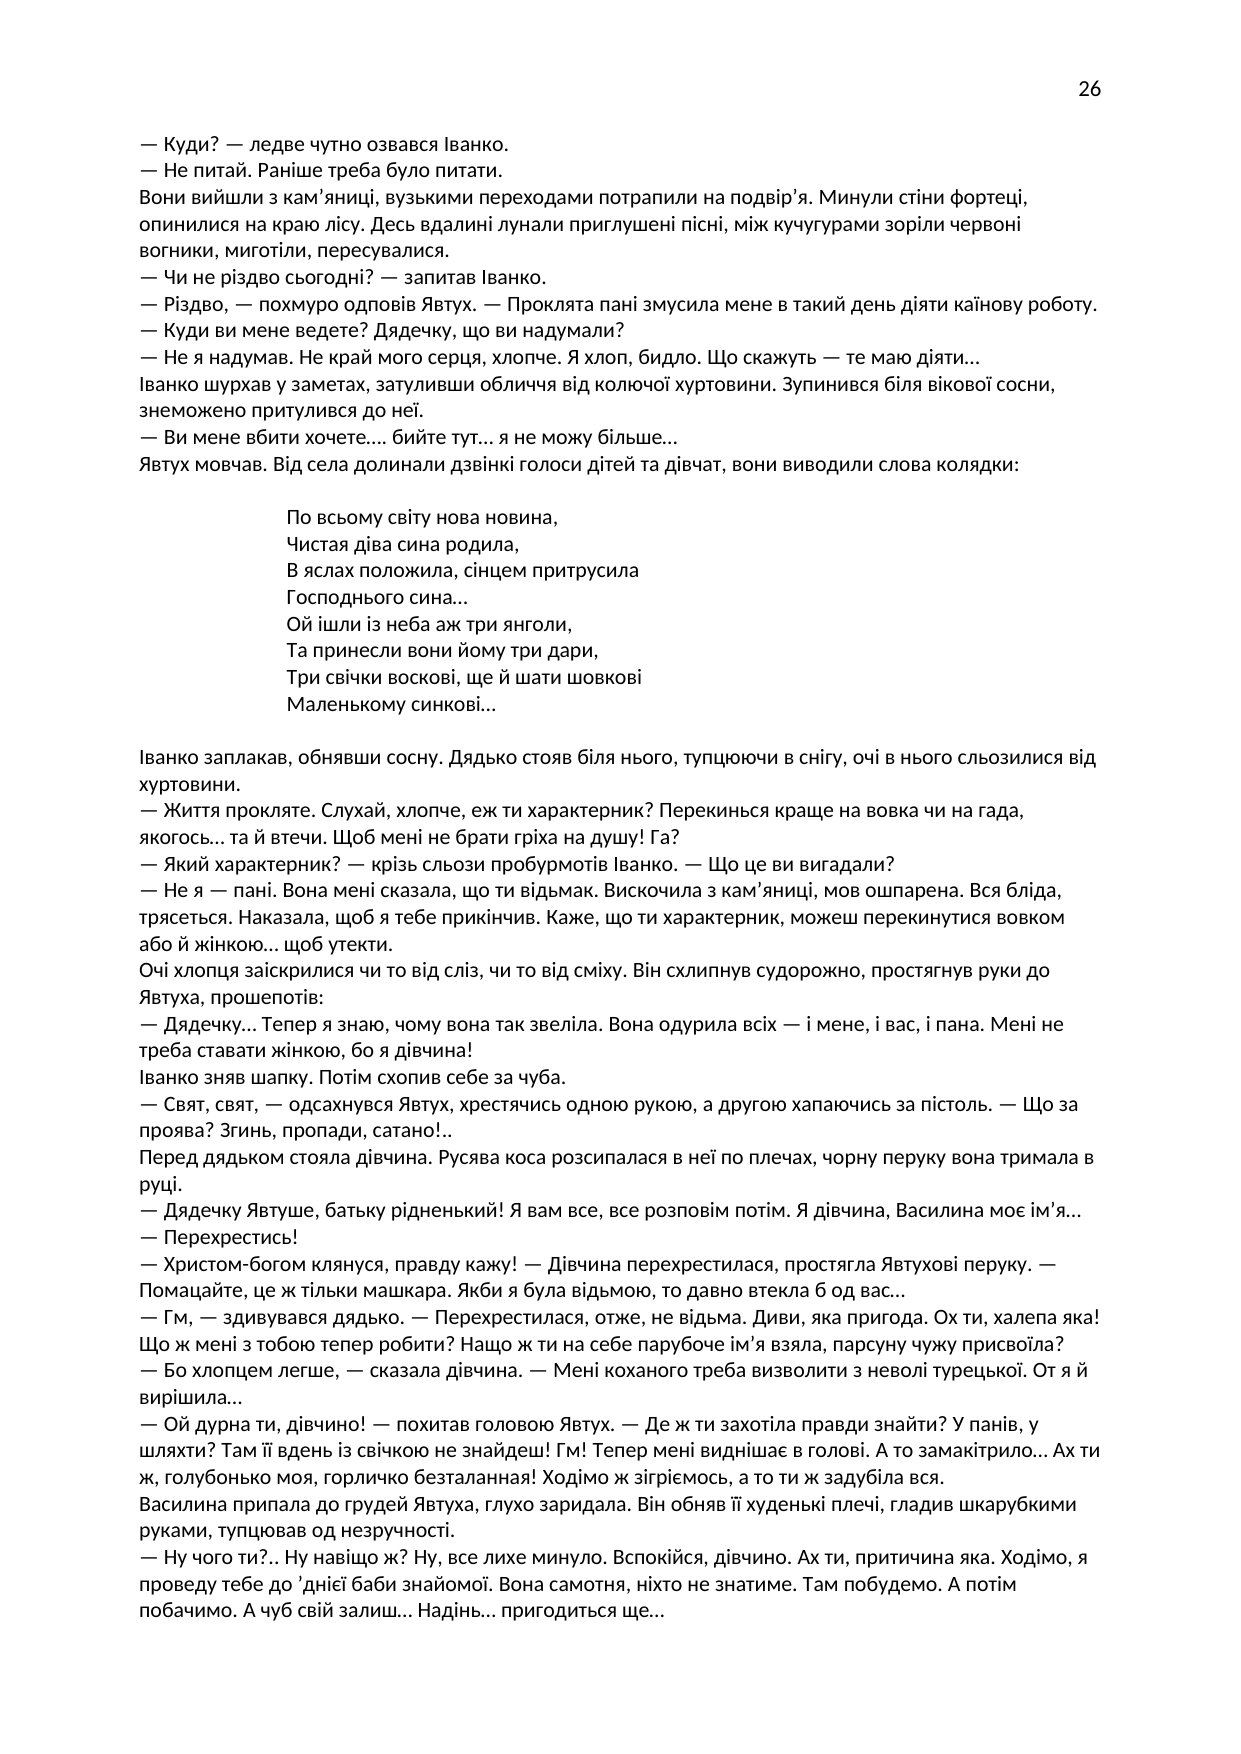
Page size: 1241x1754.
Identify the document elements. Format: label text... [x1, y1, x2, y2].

text Іванко заплакав, обнявши сосну. Дядько стояв біля нього, тупцюючи в снігу, очі в нього сльозилися від хуртовини. [139, 743, 1101, 796]
text — Не я — пані. Вона мені сказала, що ти відьмак. Вискочила з кам’яниці, мов ошпарена. Вся бліда, трясеться. Наказала, щоб я тебе прикінчив. Каже, що ти характерник, можеш перекинутися вовком або й жінкою… щоб утекти. [139, 876, 1101, 956]
text Іванко зняв шапку. Потім схопив себе за чуба. [139, 1063, 1101, 1090]
text Ой ішли із неба аж три янголи, [139, 610, 1101, 636]
text — Дядечку… Тепер я знаю, чому вона так звеліла. Вона одурила всіх — і мене, і вас, і пана. Мені не треба ставати жінкою, бо я дівчина! [139, 1010, 1101, 1063]
text — Куди ви мене ведете? Дядечку, що ви надумали? [139, 316, 1101, 343]
text Очі хлопця заіскрилися чи то від сліз, чи то від сміху. Він схлипнув судорожно, простягнув руки до Явтуха, прошепотів: [139, 956, 1101, 1010]
text Вони вийшли з кам’яниці, вузькими переходами потрапили на подвір’я. Минули стіни фортеці, опинилися на краю лісу. Десь вдалині лунали приглушені пісні, між кучугурами зоріли червоні вогники, миготіли, пересувалися. [139, 183, 1101, 263]
text Явтух мовчав. Від села долинали дзвінкі голоси дітей та дівчат, вони виводили слова колядки: [139, 450, 1101, 476]
text — Христом-богом клянуся, правду кажу! — Дівчина перехрестилася, простягла Явтухові перуку. — Помацайте, це ж тільки машкара. Якби я була відьмою, то давно втекла б од вас… [139, 1250, 1101, 1303]
text — Чи не різдво сьогодні? — запитав Іванко. [139, 263, 1101, 290]
text — Ви мене вбити хочете…. бийте тут… я не можу більше… [139, 423, 1101, 450]
text Чистая діва сина родила, [139, 530, 1101, 556]
text Перед дядьком стояла дівчина. Русява коса розсипалася в неї по плечах, чорну перуку вона тримала в руці. [139, 1143, 1101, 1196]
text По всьому світу нова новина, [139, 503, 1101, 530]
text — Куди? — ледве чутно озвався Іванко. [139, 130, 1101, 156]
text — Різдво, — похмуро одповів Явтух. — Проклята пані змусила мене в такий день діяти каїнову роботу. [139, 290, 1101, 316]
text В яслах положила, сінцем притрусила [139, 556, 1101, 583]
text Та принесли вони йому три дари, [139, 636, 1101, 663]
text — Свят, свят, — одсахнувся Явтух, хрестячись одною рукою, а другою хапаючись за пістоль. — Що за проява? Згинь, пропади, сатано!.. [139, 1090, 1101, 1143]
text — Життя прокляте. Слухай, хлопче, еж ти характерник? Перекинься краще на вовка чи на гада, якогось… та й втечи. Щоб мені не брати гріха на душу! Га? [139, 796, 1101, 850]
text — Дядечку Явтуше, батьку рідненький! Я вам все, все розповім потім. Я дівчина, Василина моє ім’я… [139, 1196, 1101, 1223]
text — Ну чого ти?.. Ну навіщо ж? Ну, все лихе минуло. Вспокійся, дівчино. Ах ти, притичина яка. Ходімо, я проведу тебе до ’днієї баби знайомої. Вона самотня, ніхто не знатиме. Там побудемо. А потім побачимо. А чуб свій залиш… Надінь… пригодиться ще… [139, 1543, 1101, 1623]
text — Не питай. Раніше треба було питати. [139, 156, 1101, 183]
text — Перехрестись! [139, 1223, 1101, 1250]
text Іванко шурхав у заметах, затуливши обличчя від колючої хуртовини. Зупинився біля вікової сосни, знеможено притулився до неї. [139, 370, 1101, 423]
text Господнього сина… [139, 583, 1101, 610]
text — Який характерник? — крізь сльози пробурмотів Іванко. — Що це ви вигадали? [139, 850, 1101, 876]
text Три свічки воскові, ще й шати шовкові [139, 663, 1101, 690]
text — Не я надумав. Не край мого серця, хлопче. Я хлоп, бидло. Що скажуть — те маю діяти… [139, 343, 1101, 370]
text Василина припала до грудей Явтуха, глухо заридала. Він обняв її худенькі плечі, гладив шкарубкими руками, тупцював од незручності. [139, 1490, 1101, 1543]
text Маленькому синкові… [139, 690, 1101, 716]
text — Ой дурна ти, дівчино! — похитав головою Явтух. — Де ж ти захотіла правди знайти? У панів, у шляхти? Там її вдень із свічкою не знайдеш! Гм! Тепер мені виднішає в голові. А то замакітрило… Ах ти ж, голубонько моя, горличко безталанная! Ходімо ж зігріємось, а то ти ж задубіла вся. [139, 1410, 1101, 1490]
text — Гм, — здивувався дядько. — Перехрестилася, отже, не відьма. Диви, яка пригода. Ох ти, халепа яка! Що ж мені з тобою тепер робити? Нащо ж ти на себе парубоче ім’я взяла, парсуну чужу присвоїла? [139, 1303, 1101, 1356]
text — Бо хлопцем легше, — сказала дівчина. — Мені коханого треба визволити з неволі турецької. От я й вирішила… [139, 1356, 1101, 1410]
